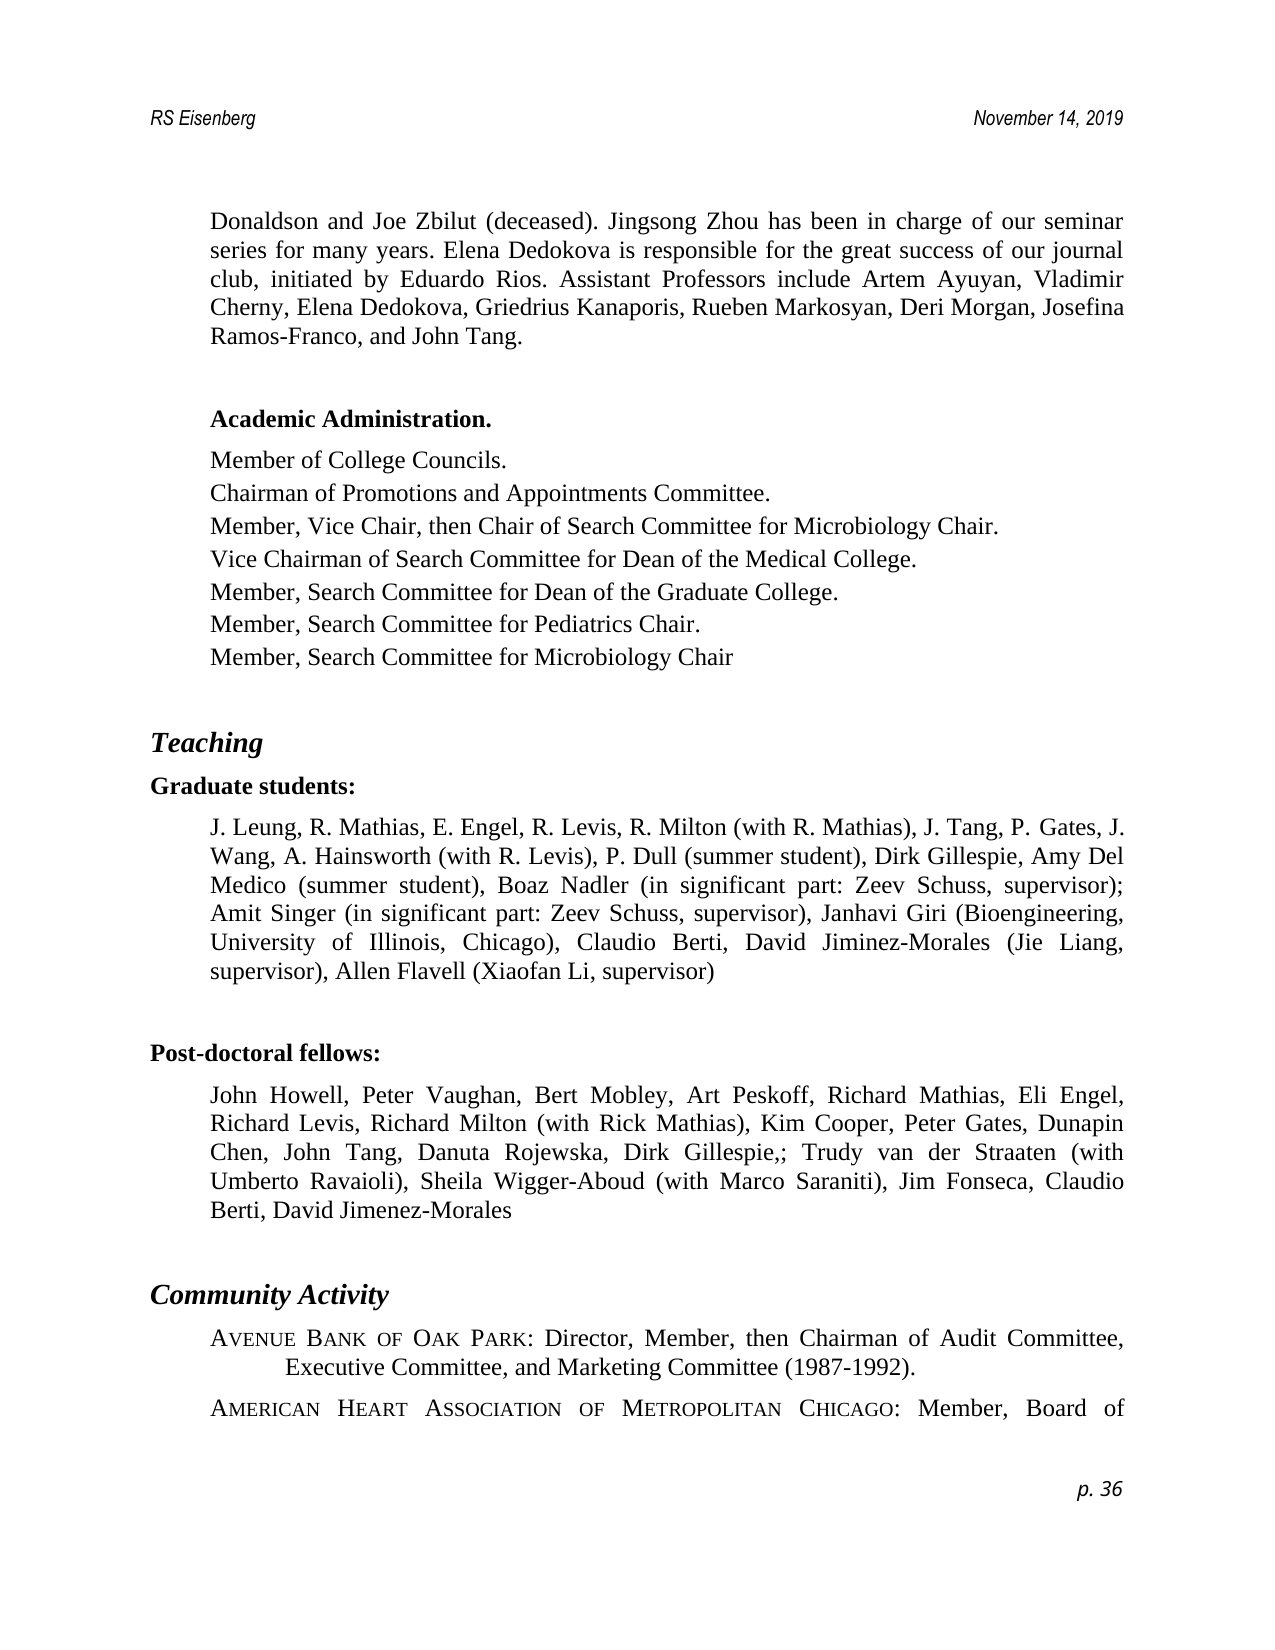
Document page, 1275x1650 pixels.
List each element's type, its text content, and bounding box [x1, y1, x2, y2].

text Chairman of Promotions and Appointments Committee. [210, 478, 1125, 507]
text J. Leung, R. Mathias, E. Engel, R. Levis, R. Milton (with R. Mathias), J. Tang, P. Gates, J. Wang, A. Hainsworth (with R. Levis), P. Dull (summer student), Dirk Gillespie, Amy Del Medico (summer student), Boaz Nadler (in significant part: Zeev Schuss, supervisor); Amit Singer (in significant part: Zeev Schuss, supervisor), Janhavi Giri (Bioengineering, University of Illinois, Chicago), Claudio Berti, David Jiminez-Morales (Jie Liang, supervisor), Allen Flavell (Xiaofan Li, supervisor) [210, 812, 1125, 985]
text Member of College Councils. [210, 445, 1125, 474]
text Graduate students: [150, 771, 1125, 800]
text Member, Search Committee for Dean of the Graduate College. [210, 577, 1125, 605]
text Teaching [150, 725, 1125, 758]
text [210, 1393, 1125, 1422]
text John Howell, Peter Vaughan, Bert Mobley, Art Peskoff, Richard Mathias, Eli Engel, Richard Levis, Richard Milton (with Rick Mathias), Kim Cooper, Peter Gates, Dunapin Chen, John Tang, Danuta Rojewska, Dirk Gillespie,; Trudy van der Straaten (with Umberto Ravaioli), Sheila Wigger-Aboud (with Marco Saraniti), Jim Fonseca, Claudio Berti, David Jimenez-Morales [210, 1080, 1125, 1223]
text Post-doctoral fellows: [150, 1038, 1125, 1067]
text Academic Administration. [210, 404, 1125, 432]
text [210, 206, 1125, 350]
text Member, Search Committee for Microbiology Chair [210, 642, 1125, 671]
text Avenue Bank of Oak Park: Director, Member, then Chairman of Audit Committee, Executive Committee, and Marketing Committee (1987-1992). [210, 1323, 1125, 1381]
text Vice Chairman of Search Committee for Dean of the Medical College. [210, 544, 1125, 572]
text Member, Search Committee for Pediatrics Chair. [210, 609, 1125, 638]
text Community Activity [150, 1277, 1125, 1311]
text Member, Vice Chair, then Chair of Search Committee for Microbiology Chair. [210, 511, 1125, 539]
